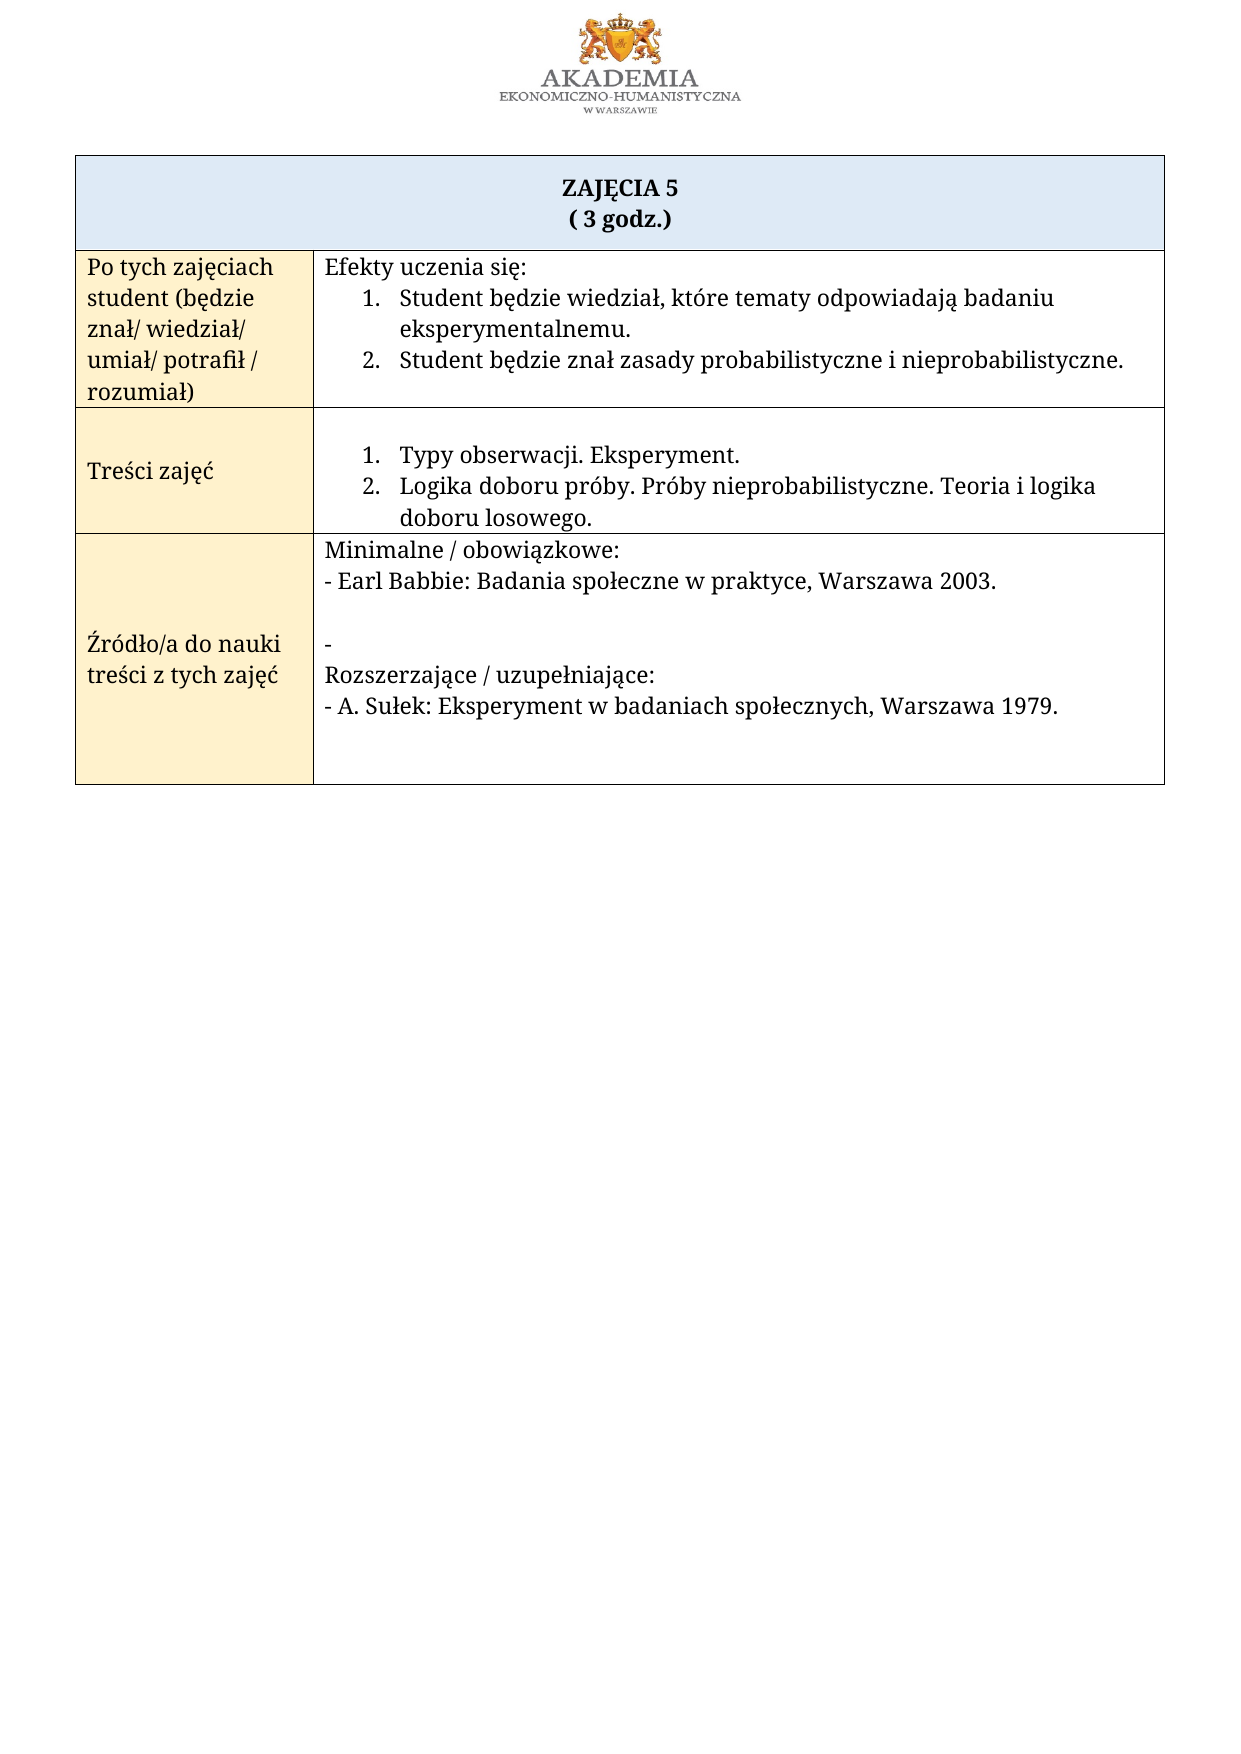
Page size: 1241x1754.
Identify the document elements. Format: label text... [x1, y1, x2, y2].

table_cell Minimalne / obowiązkowe: - Earl Babbie: Badania społeczne w praktyce, Warszawa 2003. - Rozszerzające / uzupełniające: - A. Sułek: Eksperyment w badaniach społecznych, Warszawa 1979. [314, 534, 1164, 784]
table_cell Efekty uczenia się: Student będzie wiedział, które tematy odpowiadają badaniu eksperymentalnemu. Student będzie znał zasady probabilistyczne i nieprobabilistyczne. [314, 251, 1164, 407]
table_cell Treści zajęć [76, 408, 313, 533]
table_header ZAJĘCIA 5 ( 3 godz.) [76, 156, 1164, 249]
picture [483, 0, 753, 123]
table_cell Po tych zajęciach student (będzie znał/ wiedział/ umiał/ potrafił / rozumiał) [76, 251, 313, 407]
table_cell Źródło/a do nauki treści z tych zajęć [76, 534, 313, 784]
table_cell Typy obserwacji. Eksperyment. Logika doboru próby. Próby nieprobabilistyczne. Teoria i logika doboru losowego. [314, 408, 1164, 533]
